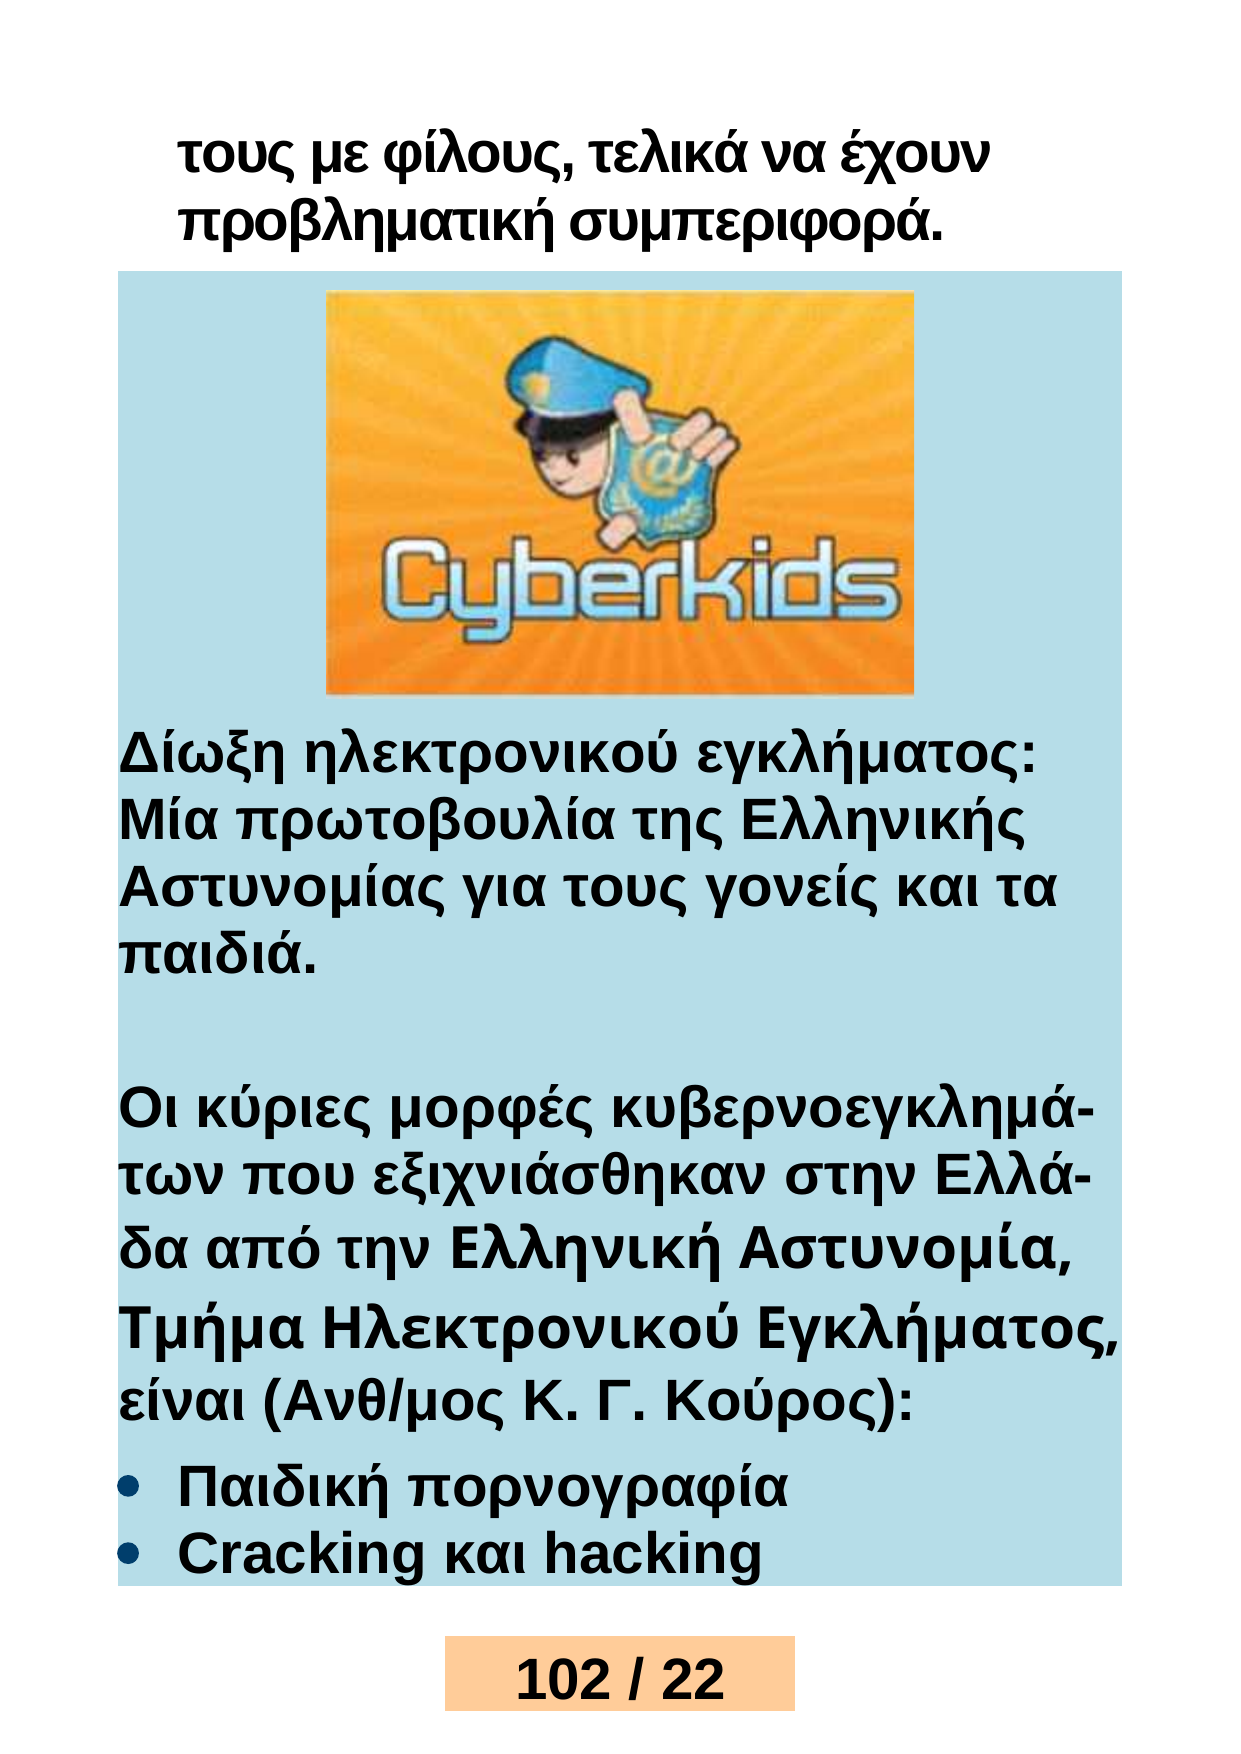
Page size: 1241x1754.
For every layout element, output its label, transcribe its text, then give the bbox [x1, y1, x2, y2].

picture [326, 290, 915, 699]
text Δίωξη ηλεκτρονικού εγκλήματος: Μία πρωτοβουλία της Ελληνικής Αστυνομίας για τους γονείς και τα παιδιά. [118, 718, 1122, 986]
text είναι (Ανθ/μος Κ. Γ. Κούρος): [118, 1366, 1122, 1433]
text Οι κύριες μορφές κυβερνοεγκλημά- των που εξιχνιάσθηκαν στην Ελλά-δα από την Ελληνική Αστυνομία, Τμήμα Ηλεκτρονικού Εγκλήματος, [118, 1072, 1122, 1366]
list Cracking και hacking [118, 1519, 1122, 1586]
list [118, 118, 1122, 252]
list Παιδική πορνογραφία [118, 1452, 1122, 1519]
